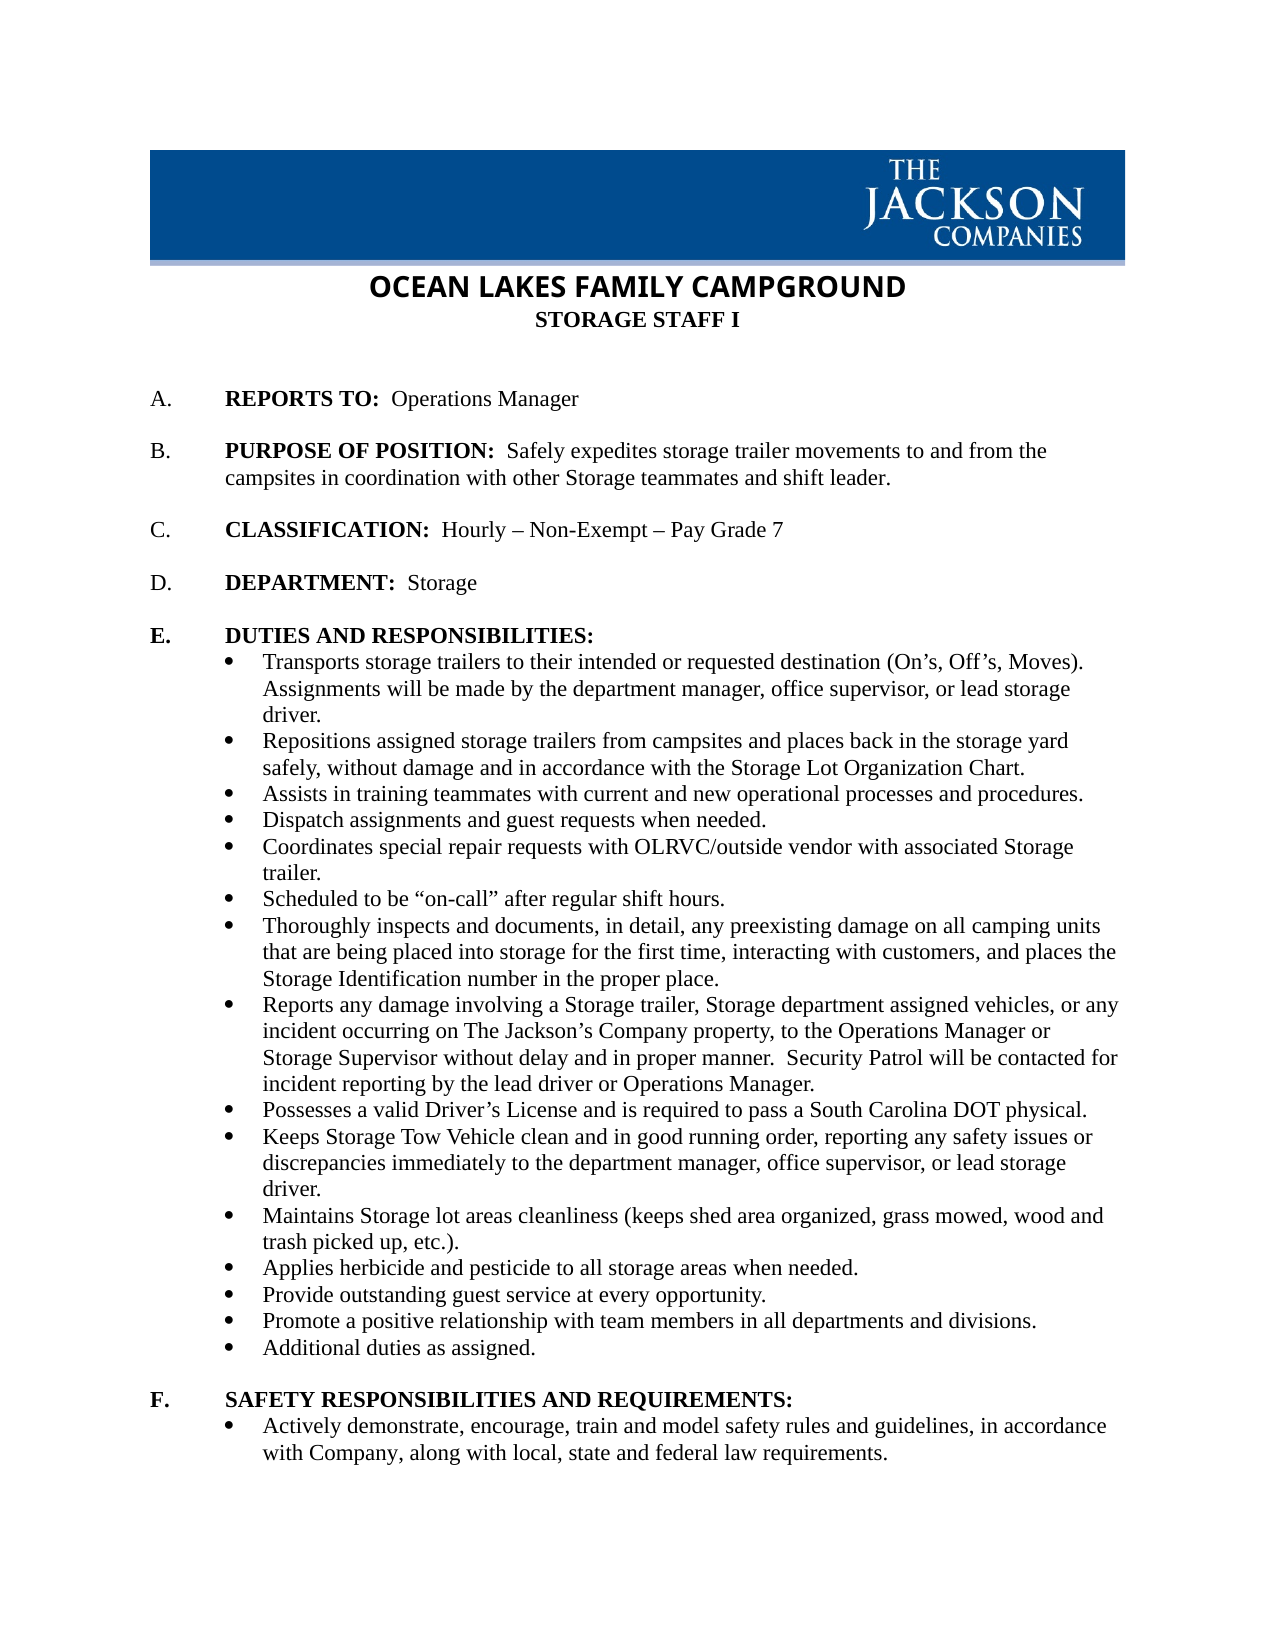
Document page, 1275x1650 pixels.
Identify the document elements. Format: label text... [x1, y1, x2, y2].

list Actively demonstrate, encourage, train and model safety rules and guidelines, in accordance with Company, along with local, state and federal law requirements. [225, 1413, 1125, 1465]
list Thoroughly inspects and documents, in detail, any preexisting damage on all camping units that are being placed into storage for the first time, interacting with customers, and places the Storage Identification number in the proper place. [225, 912, 1125, 991]
list Reports any damage involving a Storage trailer, Storage department assigned vehicles, or any incident occurring on The Jackson’s Company property, to the Operations Manager or Storage Supervisor without delay and in proper manner. Security Patrol will be contacted for incident reporting by the lead driver or Operations Manager. [225, 991, 1125, 1096]
text Storage staff I [150, 306, 1125, 332]
list DEPARTMENT: Storage [150, 569, 1125, 596]
list Additional duties as assigned. [225, 1333, 1125, 1360]
text OCEAN lAKES FAMILY CAMPGROUND [150, 266, 1125, 306]
list Keeps Storage Tow Vehicle clean and in good running order, reporting any safety issues or discrepancies immediately to the department manager, office supervisor, or lead storage driver. [225, 1123, 1125, 1202]
list Assists in training teammates with current and new operational processes and procedures. [225, 780, 1125, 806]
list Dispatch assignments and guest requests when needed. [225, 806, 1125, 833]
list Transports storage trailers to their intended or requested destination (On’s, Off’s, Moves). Assignments will be made by the department manager, office supervisor, or lead storage driver. [225, 648, 1125, 727]
list Provide outstanding guest service at every opportunity. [225, 1281, 1125, 1307]
list Applies herbicide and pesticide to all storage areas when needed. [225, 1254, 1125, 1281]
list Maintains Storage lot areas cleanliness (keeps shed area organized, grass mowed, wood and trash picked up, etc.). [225, 1202, 1125, 1254]
list Coordinates special repair requests with OLRVC/outside vendor with associated Storage trailer. [225, 833, 1125, 886]
list Possesses a valid Driver’s License and is required to pass a South Carolina DOT physical. [225, 1096, 1125, 1123]
list DUTIES AND RESPONSIBILITIES: [150, 622, 1125, 648]
list Repositions assigned storage trailers from campsites and places back in the storage yard safely, without damage and in accordance with the Storage Lot Organization Chart. [225, 727, 1125, 780]
picture [150, 150, 1125, 266]
list PURPOSE OF POSITION: Safely expedites storage trailer movements to and from the campsites in coordination with other Storage teammates and shift leader. [150, 437, 1125, 490]
text F. SAFETY RESPONSIBILITIES AND REQUIREMENTS: [150, 1386, 1125, 1413]
list Promote a positive relationship with team members in all departments and divisions. [225, 1307, 1125, 1333]
list CLASSIFICATION: Hourly – Non-Exempt – Pay Grade 7 [150, 517, 1125, 543]
list Scheduled to be “on-call” after regular shift hours. [225, 886, 1125, 912]
list REPORTS TO: Operations Manager [150, 385, 1125, 411]
